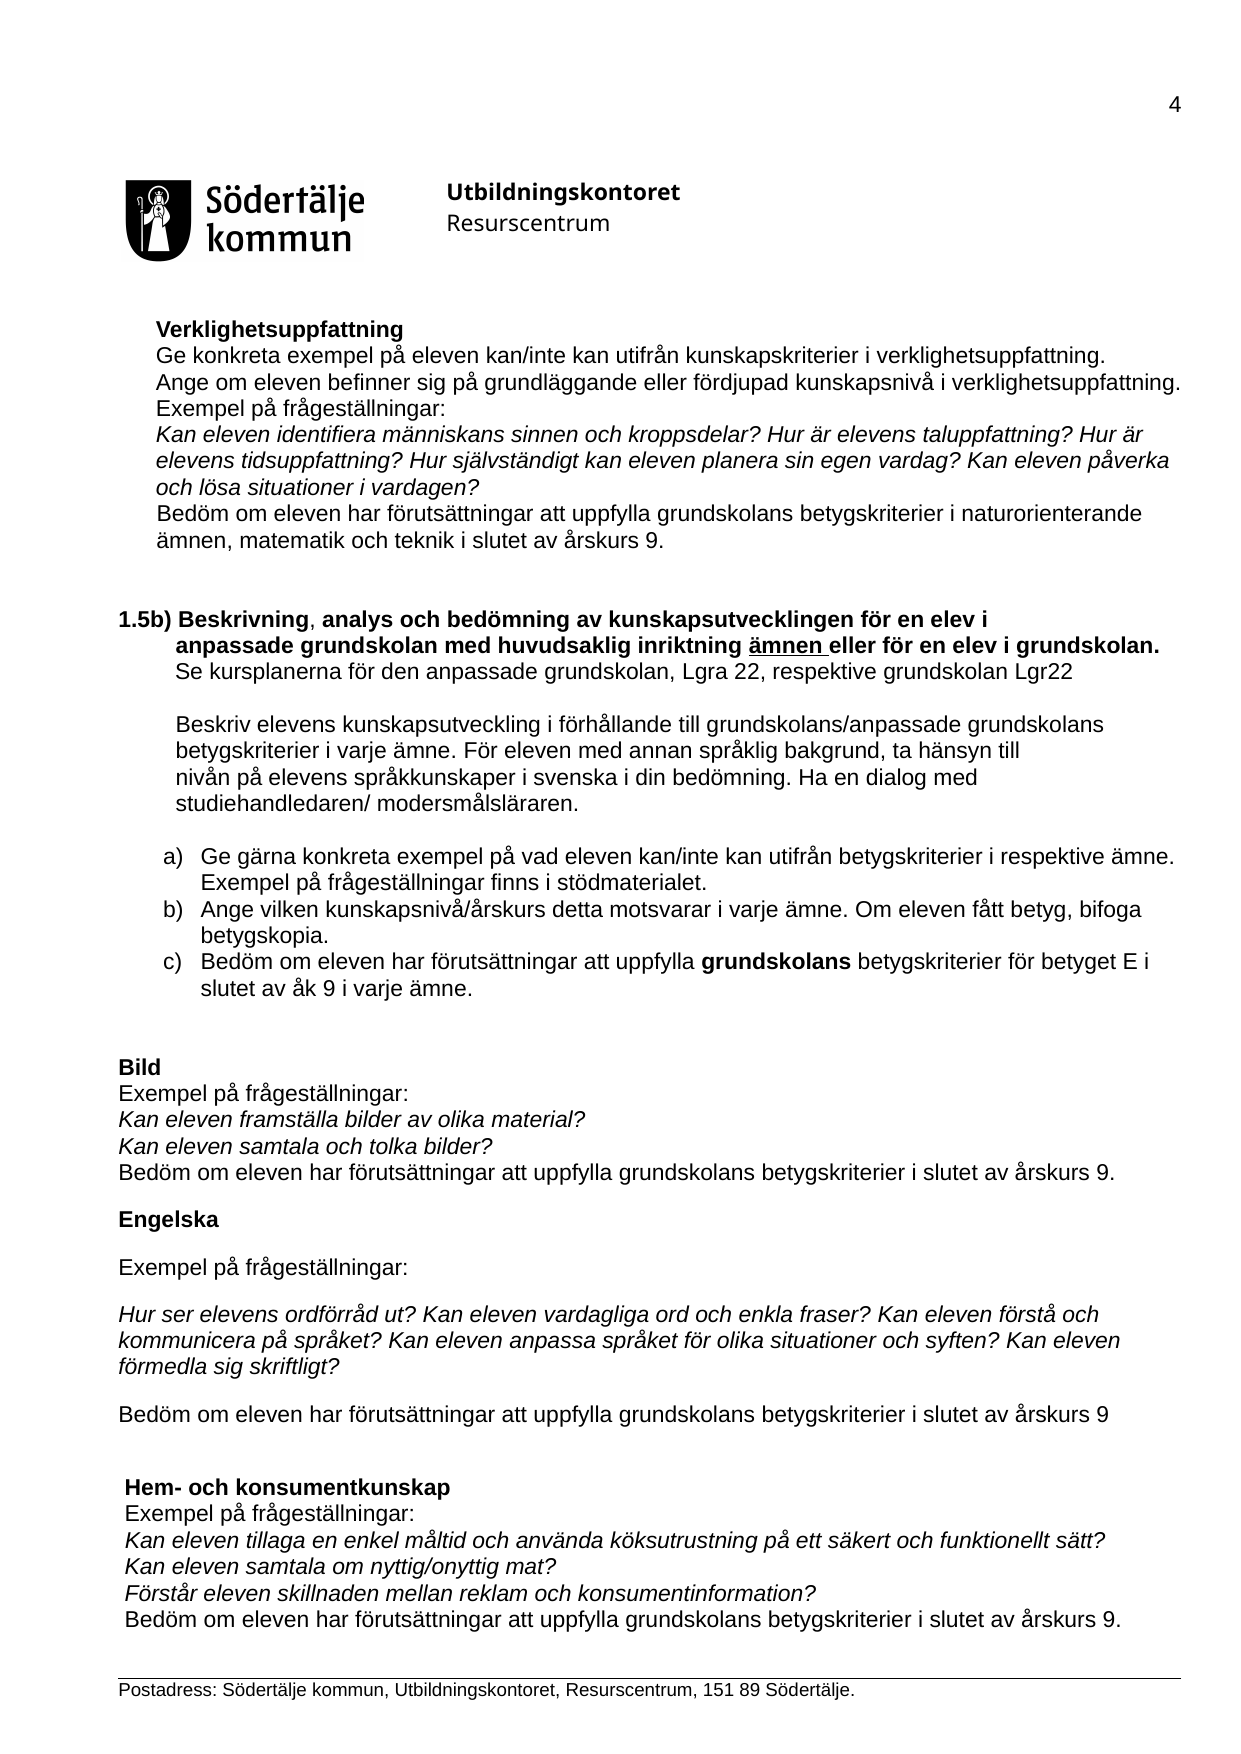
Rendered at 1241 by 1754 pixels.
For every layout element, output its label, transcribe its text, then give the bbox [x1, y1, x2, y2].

text Exempel på frågeställningar: [118, 1080, 1181, 1106]
text Kan eleven samtala om nyttig/onyttig mat? [118, 1553, 1181, 1579]
list Ge konkreta exempel på eleven kan/inte kan utifrån kunskapskriterier i verklighetsuppfattning. [156, 342, 1181, 368]
text Exempel på frågeställningar: [118, 1500, 1181, 1527]
list Ange vilken kunskapsnivå/årskurs detta motsvarar i varje ämne. Om eleven fått betyg, bifoga betygskopia. [163, 896, 1181, 948]
list Ge gärna konkreta exempel på vad eleven kan/inte kan utifrån betygskriterier i respektive ämne. Exempel på frågeställningar finns i stödmaterialet. [163, 843, 1181, 896]
text ämnen, matematik och teknik i slutet av årskurs 9. [118, 527, 1181, 553]
text Kan eleven samtala och tolka bilder? [118, 1133, 1181, 1159]
text Bedöm om eleven har förutsättningar att uppfylla grundskolans betygskriterier i naturorienterande [118, 500, 1181, 527]
list Exempel på frågeställningar: [156, 395, 1181, 421]
text Kan eleven framställa bilder av olika material? [118, 1106, 1181, 1133]
text betygskriterier i varje ämne. För eleven med annan språklig bakgrund, ta hänsyn till [118, 737, 1181, 764]
list Kan eleven identifiera människans sinnen och kroppsdelar? Hur är elevens taluppfattning? Hur är elevens tidsuppfattning? Hur självständigt kan eleven planera sin egen vardag? Kan eleven påverka och lösa situationer i vardagen? [156, 421, 1181, 500]
text Hem- och konsumentkunskap [118, 1474, 1181, 1500]
text Bedöm om eleven har förutsättningar att uppfylla grundskolans betygskriterier i slutet av årskurs 9. [118, 1606, 1181, 1632]
list Ange om eleven befinner sig på grundläggande eller fördjupad kunskapsnivå i verklighetsuppfattning. [156, 368, 1181, 395]
text Hur ser elevens ordförråd ut? Kan eleven vardagliga ord och enkla fraser? Kan eleven förstå och kommunicera på språket? Kan eleven anpassa språket för olika situationer och syften? Kan eleven förmedla sig skriftligt? [118, 1301, 1181, 1380]
text Kan eleven tillaga en enkel måltid och använda köksutrustning på ett säkert och funktionellt sätt? [118, 1527, 1181, 1553]
picture [121, 180, 364, 262]
text Engelska [118, 1206, 1181, 1233]
text Exempel på frågeställningar: [118, 1253, 1181, 1280]
list Se kursplanerna för den anpassade grundskolan, Lgra 22, respektive grundskolan Lgr22 [156, 658, 1181, 685]
text 1.5b) Beskrivning, analys och bedömning av kunskapsutvecklingen för en elev i [118, 606, 1181, 632]
text Bedöm om eleven har förutsättningar att uppfylla grundskolans betygskriterier i slutet av årskurs 9 [118, 1401, 1181, 1427]
text Förstår eleven skillnaden mellan reklam och konsumentinformation? [118, 1579, 1181, 1606]
text Bild [118, 1054, 1181, 1080]
text Bedöm om eleven har förutsättningar att uppfylla grundskolans betygskriterier i slutet av årskurs 9. [118, 1159, 1181, 1185]
text anpassade grundskolan med huvudsaklig inriktning ämnen eller för en elev i grundskolan. [118, 632, 1181, 658]
list Bedöm om eleven har förutsättningar att uppfylla grundskolans betygskriterier för betyget E i slutet av åk 9 i varje ämne. [163, 948, 1181, 1001]
list Verklighetsuppfattning [156, 316, 1181, 342]
text nivån på elevens språkkunskaper i svenska i din bedömning. Ha en dialog med [118, 764, 1181, 790]
text Beskriv elevens kunskapsutveckling i förhållande till grundskolans/anpassade grundskolans [118, 711, 1181, 737]
text studiehandledaren/ modersmålsläraren. [118, 790, 1181, 816]
